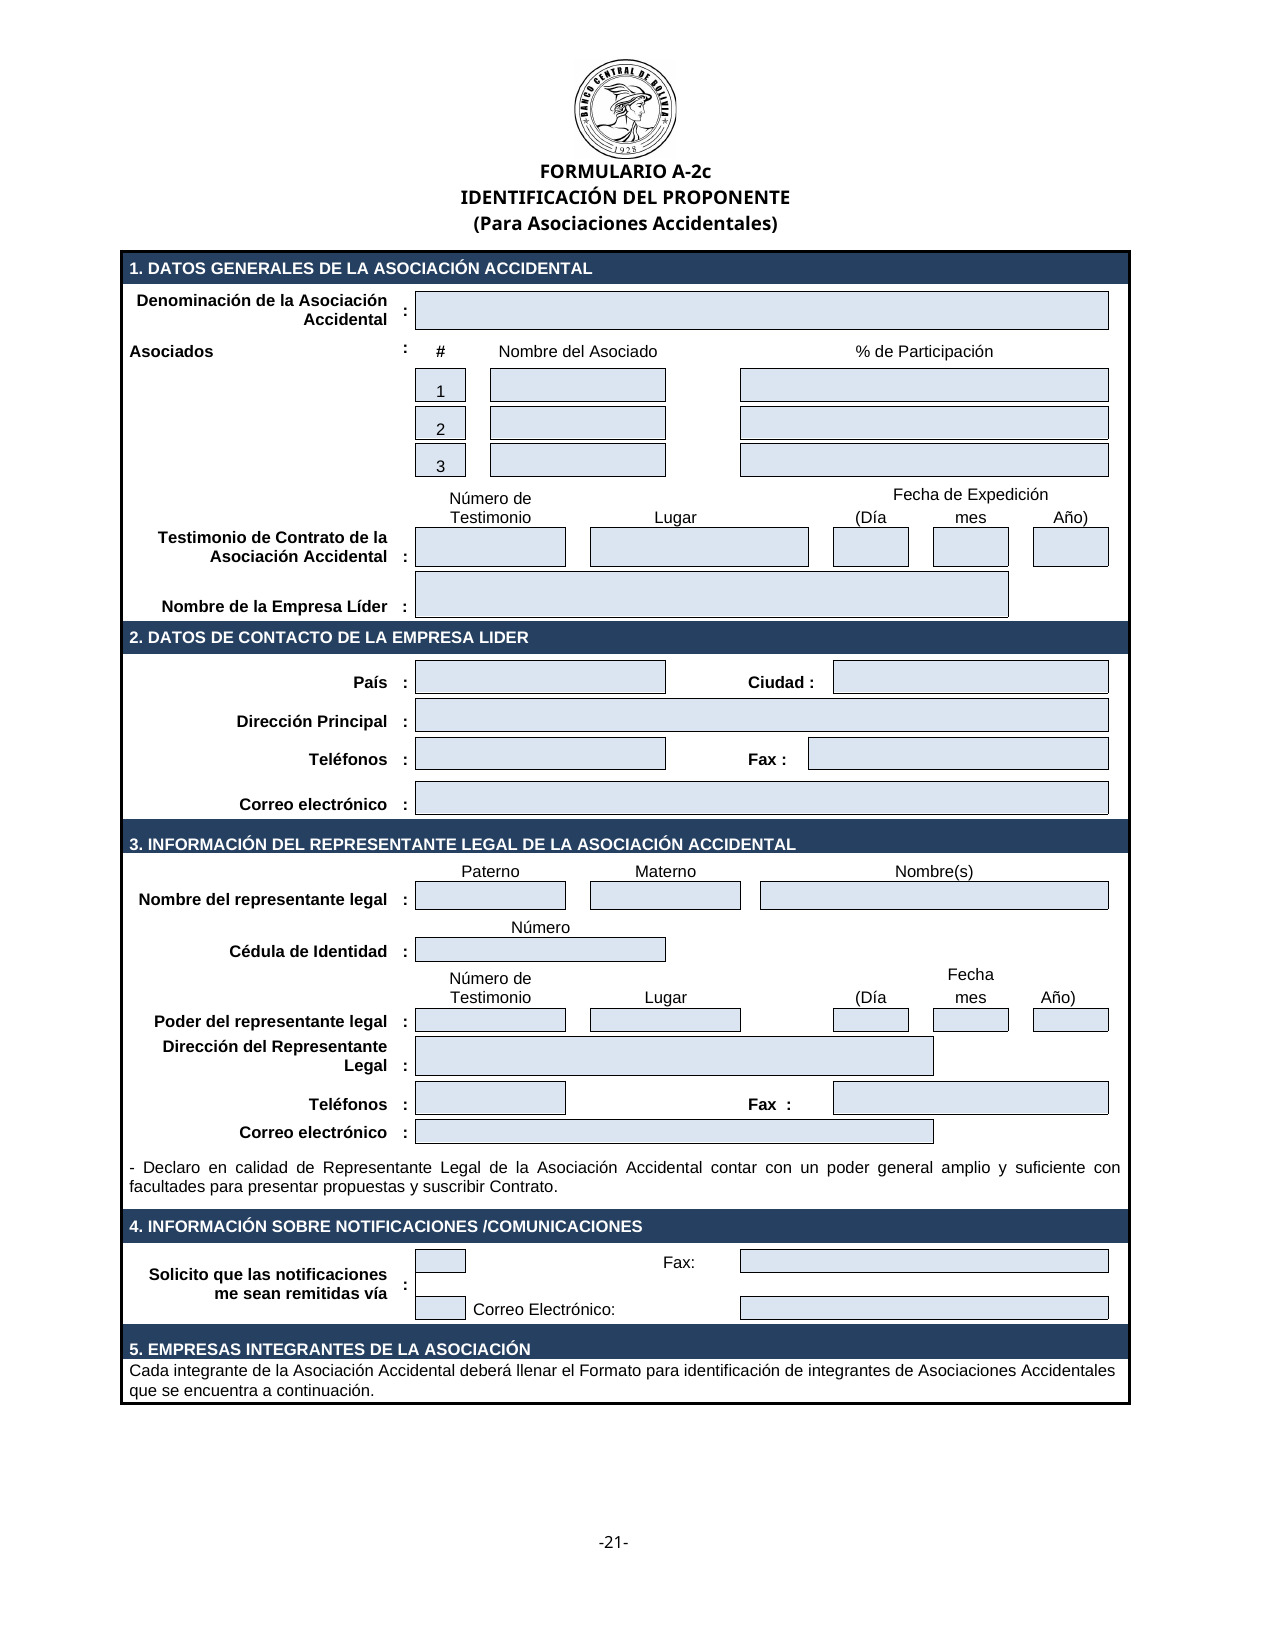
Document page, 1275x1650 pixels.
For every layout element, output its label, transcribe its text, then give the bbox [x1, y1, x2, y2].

picture [574, 59, 677, 159]
text FORMULARIO A-2c [153, 159, 1098, 184]
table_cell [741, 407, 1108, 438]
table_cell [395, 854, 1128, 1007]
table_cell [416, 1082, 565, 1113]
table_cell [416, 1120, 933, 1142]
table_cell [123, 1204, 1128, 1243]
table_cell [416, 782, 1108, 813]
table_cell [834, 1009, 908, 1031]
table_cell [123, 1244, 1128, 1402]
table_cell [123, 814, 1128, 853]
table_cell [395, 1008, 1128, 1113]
text (Para Asociaciones Accidentales) [153, 210, 1098, 235]
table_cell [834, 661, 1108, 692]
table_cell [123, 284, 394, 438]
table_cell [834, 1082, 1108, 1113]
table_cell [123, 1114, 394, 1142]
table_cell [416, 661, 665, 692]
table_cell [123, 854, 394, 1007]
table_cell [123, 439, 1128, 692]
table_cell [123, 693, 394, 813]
text IDENTIFICACIÓN DEL PROPONENTE [153, 184, 1098, 210]
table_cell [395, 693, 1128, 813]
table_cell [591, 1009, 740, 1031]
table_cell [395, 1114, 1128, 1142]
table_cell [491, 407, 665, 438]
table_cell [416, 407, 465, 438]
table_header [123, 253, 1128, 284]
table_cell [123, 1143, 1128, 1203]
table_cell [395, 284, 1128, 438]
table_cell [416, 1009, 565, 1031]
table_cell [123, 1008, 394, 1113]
